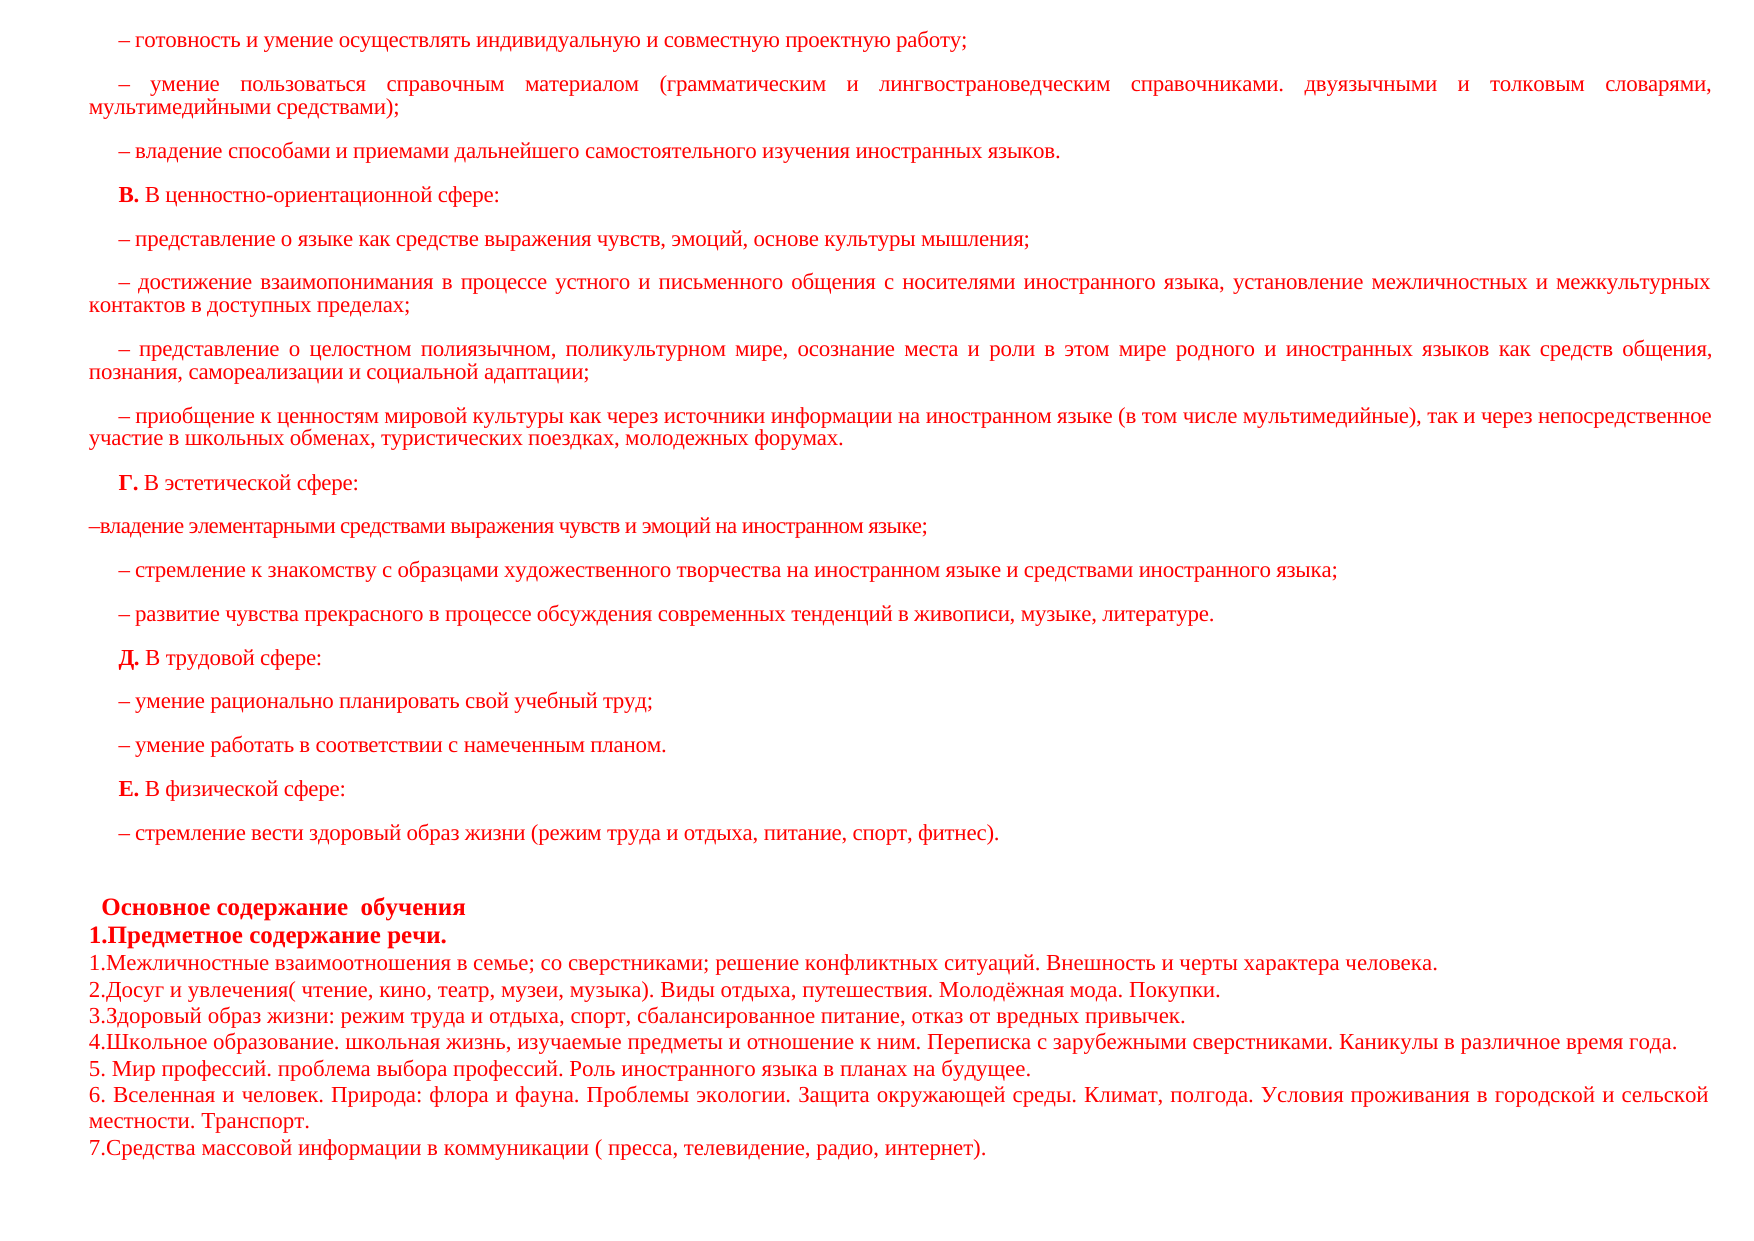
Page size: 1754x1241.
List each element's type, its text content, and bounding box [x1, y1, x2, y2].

text – достижение взаимопонимания в процессе устного и письменного общения с носителями иностранного языка, установление межличностных и межкультурных контактов в доступных пределах; [89, 271, 1713, 317]
text Г. В эстетической сфере: [89, 472, 1713, 494]
text 1.Предметное содержание речи. [89, 921, 1713, 949]
text – умение рационально планировать свой учебный труд; [89, 690, 1713, 713]
text Д. В трудовой сфере: [89, 647, 1713, 669]
text – стремление к знакомству с образцами художественного творчества на иностранном языке и средствами иностранного языка; [89, 559, 1713, 582]
text Е. В физической сфере: [89, 778, 1713, 801]
text В. В ценностно-ориентационной сфере: [89, 184, 1713, 207]
text – представление о языке как средстве выражения чувств, эмоций, основе культуры мышления; [89, 228, 1713, 251]
text – стремление вести здоровый образ жизни (режим труда и отдыха, питание, спорт, фитнес). [89, 822, 1713, 844]
text 1.Межличностные взаимоотношения в семье; со сверстниками; решение конфликтных ситуаций. Внешность и черты характера человека. [89, 949, 1713, 976]
text – представление о целостном полиязычном, поликультурном мире, осознание места и роли в этом мире родного и иностранных языков как средств общения, познания, самореализации и социальной адаптации; [89, 338, 1713, 384]
text –владение элементарными средствами выражения чувств и эмоций на иностранном языке; [89, 515, 1713, 538]
text 5. Мир профессий. проблема выбора профессий. Роль иностранного языка в планах на будущее. [89, 1055, 1713, 1081]
text – умение пользоваться справочным материалом (грамматическим и лингвострановедческим справочниками. двуязычными и толковым словарями, мультимедийными средствами); [89, 73, 1713, 119]
text – умение работать в соответствии с намеченным планом. [89, 734, 1713, 757]
text – готовность и умение осуществлять индивидуальную и совместную проектную работу; [89, 29, 1713, 52]
text Основное содержание обучения [89, 892, 1713, 921]
text 6. Вселенная и человек. Природа: флора и фауна. Проблемы экологии. Защита окружающей среды. Климат, полгода. Условия проживания в городской и сельской местности. Транспорт. [89, 1081, 1713, 1134]
text 4.Школьное образование. школьная жизнь, изучаемые предметы и отношение к ним. Переписка с зарубежными сверстниками. Каникулы в различное время года. [89, 1028, 1713, 1055]
text 3.Здоровый образ жизни: режим труда и отдыха, спорт, сбалансированное питание, отказ от вредных привычек. [89, 1002, 1713, 1028]
text – развитие чувства прекрасного в процессе обсуждения современных тенденций в живописи, музыке, литературе. [89, 603, 1713, 626]
text – владение способами и приемами дальнейшего самостоятельного изучения иностранных языков. [89, 140, 1713, 163]
text 2.Досуг и увлечения( чтение, кино, театр, музеи, музыка). Виды отдыха, путешествия. Молодёжная мода. Покупки. [89, 976, 1713, 1002]
text 7.Средства массовой информации в коммуникации ( пресса, телевидение, радио, интернет). [89, 1134, 1713, 1160]
text – приобщение к ценностям мировой культуры как через источники информации на иностранном языке (в том числе мультимедийные), так и через непосредственное участие в школьных обменах, туристических поездках, молодежных форумах. [89, 405, 1713, 451]
